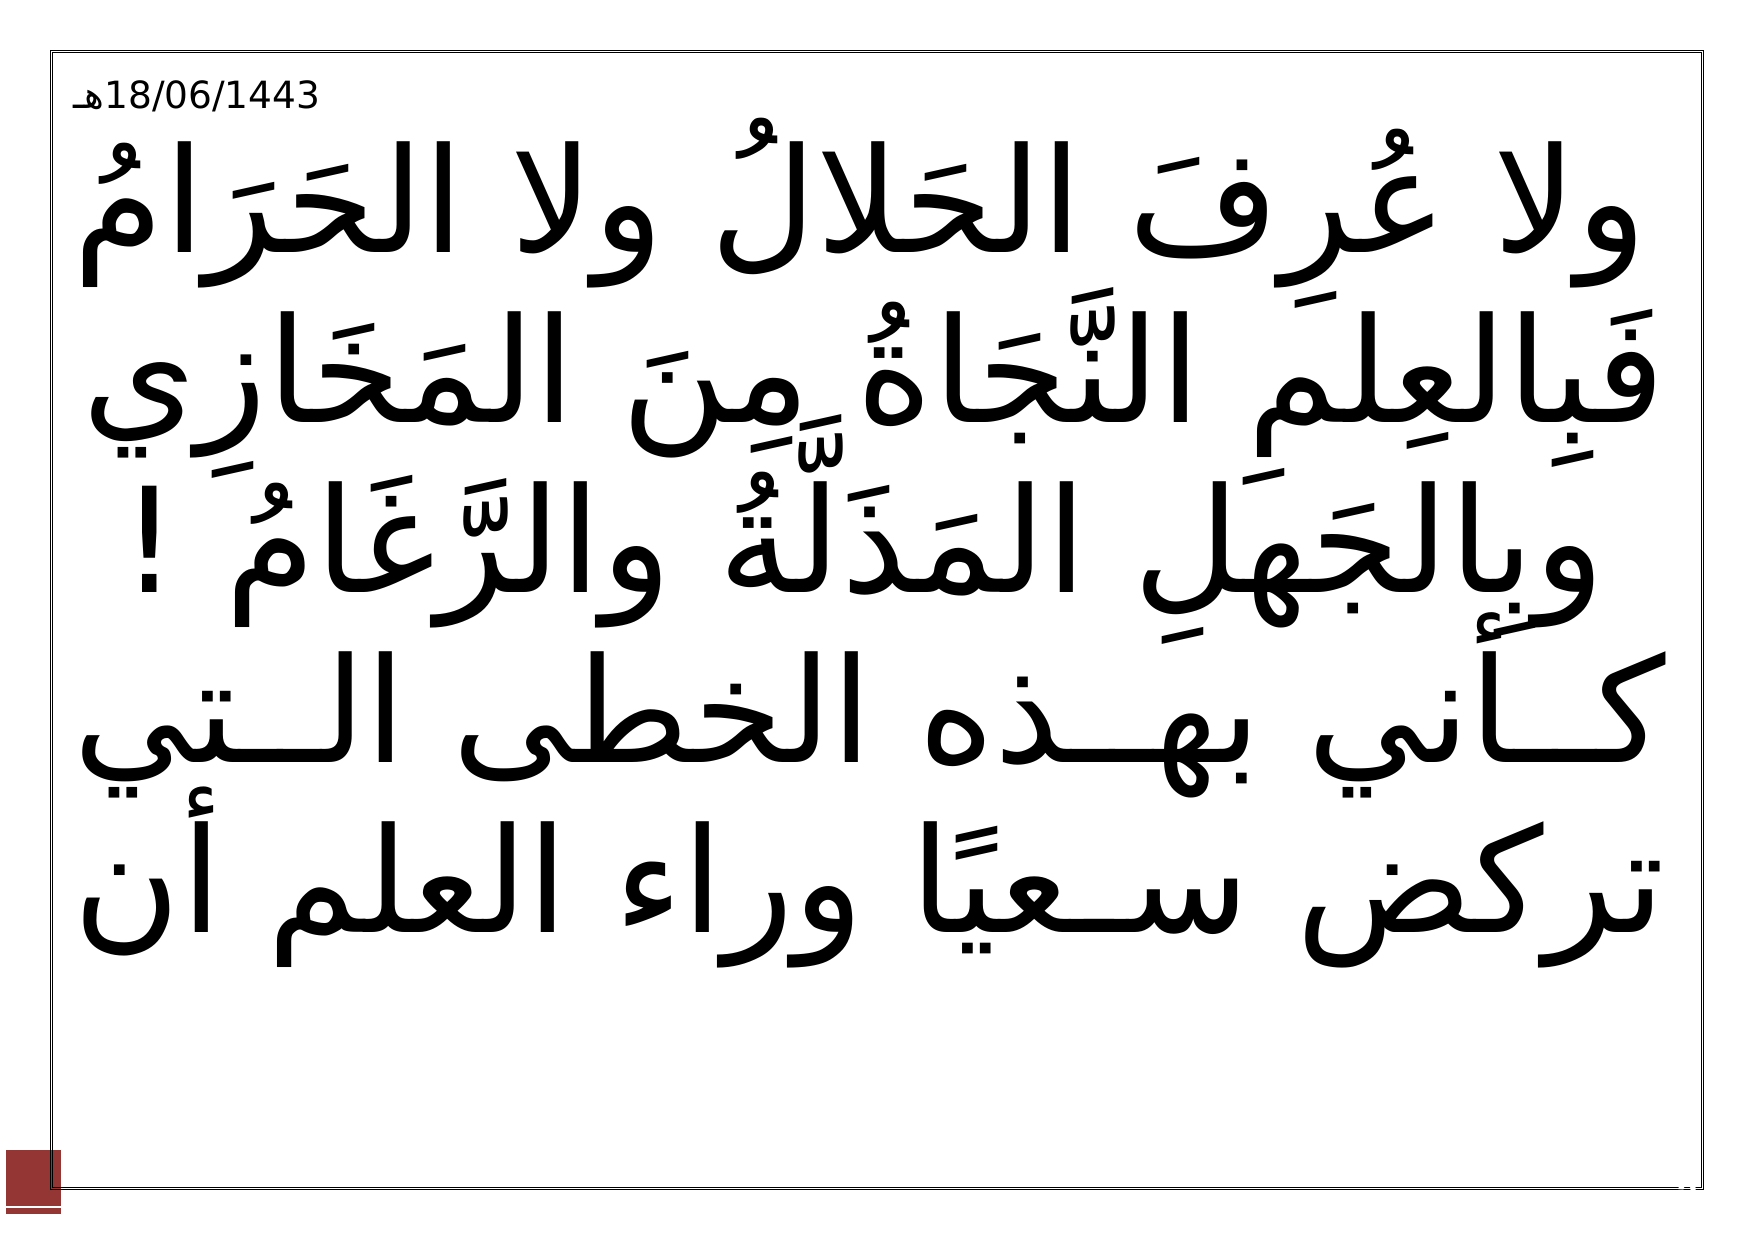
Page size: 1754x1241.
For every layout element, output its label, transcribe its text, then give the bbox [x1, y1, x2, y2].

text ولا عُرِفَ الحَلالُ ولا الحَرَامُ [74, 117, 1665, 287]
text وبِالجَهلِ المَذَلَّةُ والرَّغَامُ ! [74, 457, 1665, 627]
text فَبِالعِلمِ النَّجَاةُ مِنَ المَخَازِي [74, 287, 1665, 457]
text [74, 627, 1665, 966]
